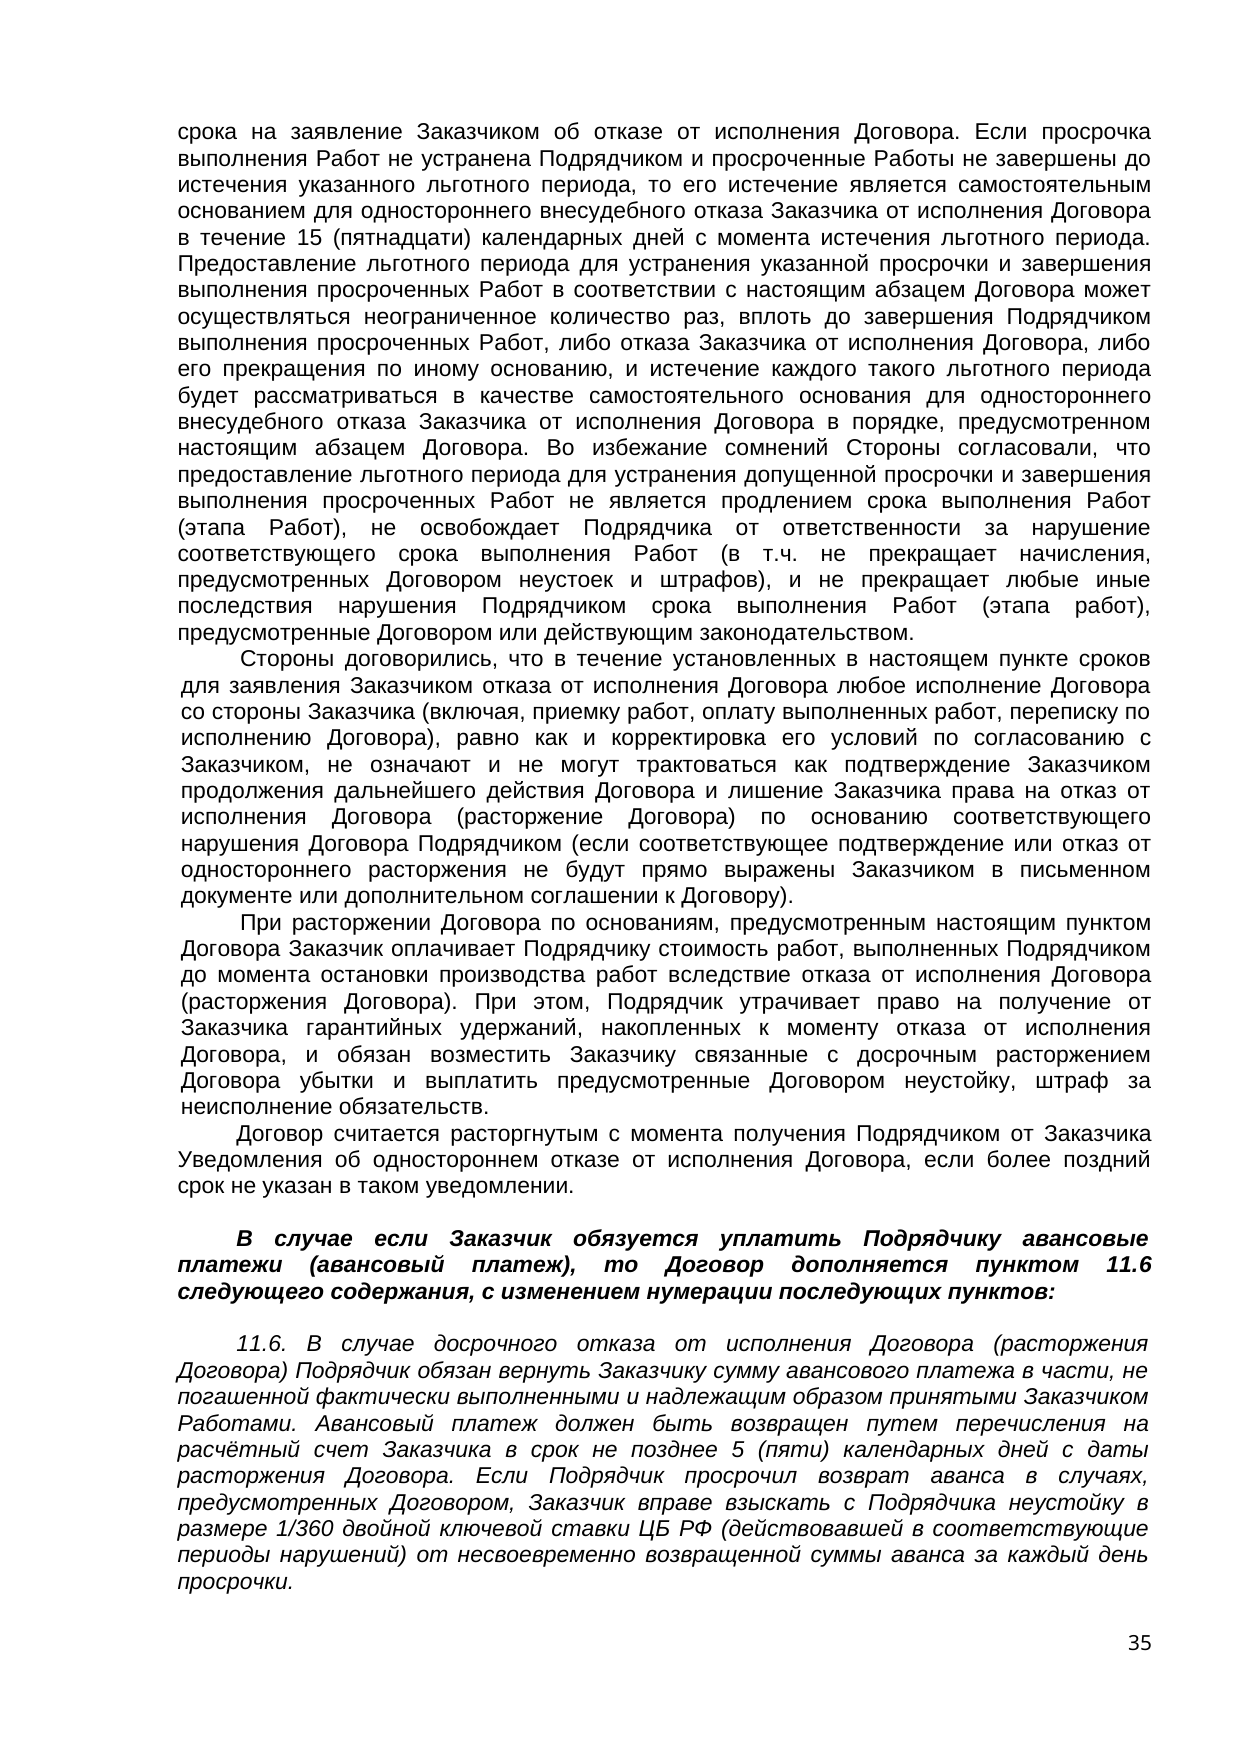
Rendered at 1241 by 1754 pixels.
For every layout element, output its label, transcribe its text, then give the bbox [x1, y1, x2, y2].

text Стороны договорились, что в течение установленных в настоящем пункте сроков для заявления Заказчиком отказа от исполнения Договора любое исполнение Договора со стороны Заказчика (включая, приемку работ, оплату выполненных работ, переписку по исполнению Договора), равно как и корректировка его условий по согласованию с Заказчиком, не означают и не могут трактоваться как подтверждение Заказчиком продолжения дальнейшего действия Договора и лишение Заказчика права на отказ от исполнения Договора (расторжение Договора) по основанию соответствующего нарушения Договора Подрядчиком (если соответствующее подтверждение или отказ от одностороннего расторжения не будут прямо выражены Заказчиком в письменном документе или дополнительном соглашении к Договору). [181, 645, 1152, 909]
subtitle 11.6. В случае досрочного отказа от исполнения Договора (расторжения Договора) Подрядчик обязан вернуть Заказчику сумму авансового платежа в части, не погашенной фактически выполненными и надлежащим образом принятыми Заказчиком Работами. Авансовый платеж должен быть возвращен путем перечисления на расчётный счет Заказчика в срок не позднее 5 (пяти) календарных дней с даты расторжения Договора. Если Подрядчик просрочил возврат аванса в случаях, предусмотренных Договором, Заказчик вправе взыскать с Подрядчика неустойку в размере 1/360 двойной ключевой ставки ЦБ РФ (действовавшей в соответствующие периоды нарушений) от несвоевременно возвращенной суммы аванса за каждый день просрочки. [177, 1330, 1152, 1594]
subtitle Договор считается расторгнутым с момента получения Подрядчиком от Заказчика Уведомления об одностороннем отказе от исполнения Договора, если более поздний срок не указан в таком уведомлении. [177, 1119, 1152, 1199]
text При расторжении Договора по основаниям, предусмотренным настоящим пунктом Договора Заказчик оплачивает Подрядчику стоимость работ, выполненных Подрядчиком до момента остановки производства работ вследствие отказа от исполнения Договора (расторжения Договора). При этом, Подрядчик утрачивает право на получение от Заказчика гарантийных удержаний, накопленных к моменту отказа от исполнения Договора, и обязан возместить Заказчику связанные с досрочным расторжением Договора убытки и выплатить предусмотренные Договором неустойку, штраф за неисполнение обязательств. [181, 909, 1152, 1119]
subtitle В случае если Заказчик обязуется уплатить Подрядчику авансовые платежи (авансовый платеж), то Договор дополняется пунктом 11.6 следующего содержания, с изменением нумерации последующих пунктов: [177, 1225, 1152, 1304]
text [177, 118, 1152, 645]
